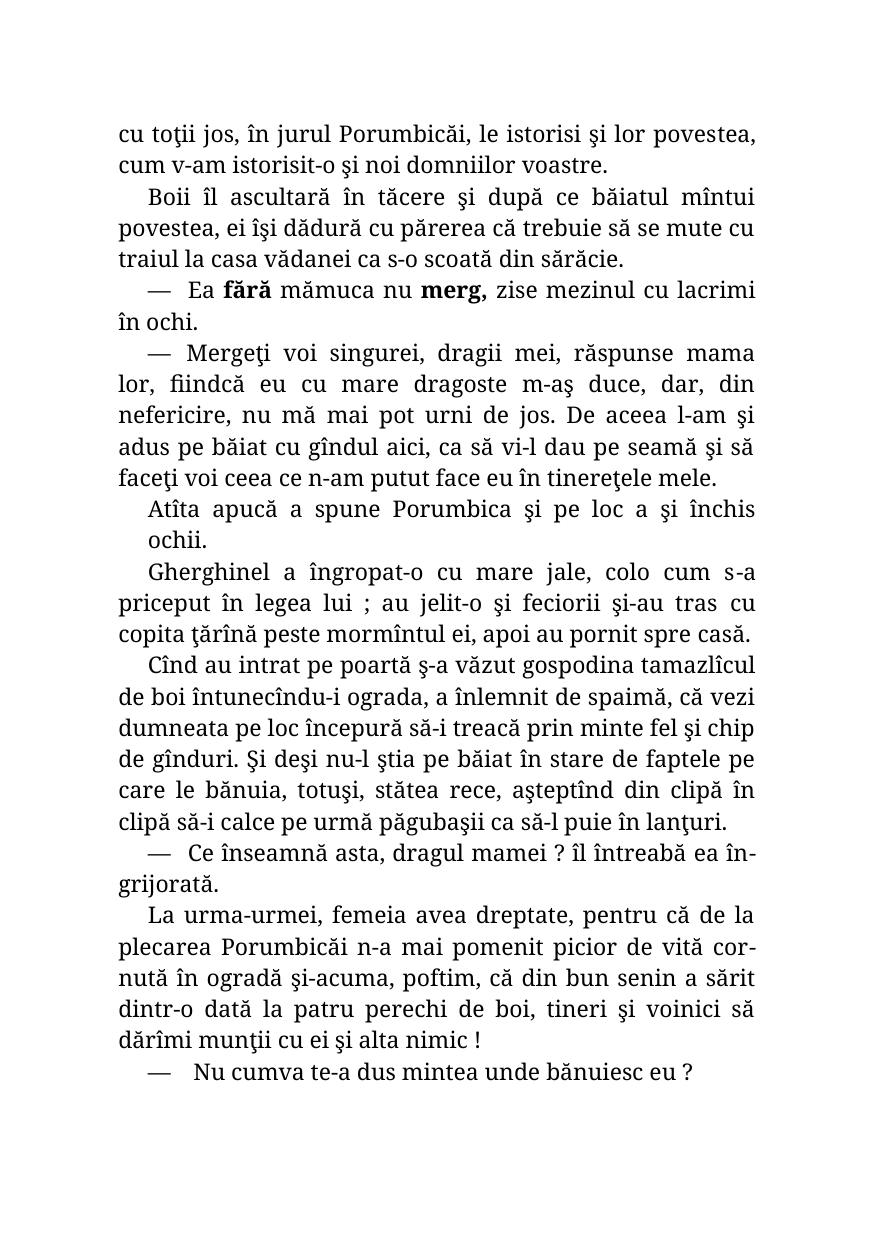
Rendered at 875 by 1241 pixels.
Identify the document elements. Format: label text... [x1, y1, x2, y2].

text Atîta apucă a spune Porumbica şi pe loc a şi închis ochii. [148, 493, 756, 556]
list Ea fără mămuca nu merg, zise mezinul cu lacrimi în ochi. [118, 274, 756, 337]
list Nu cumva te-a dus mintea unde bănuiesc eu ? [118, 1056, 756, 1087]
text Boii îl ascultară în tăcere şi după ce băiatul mîntui povestea, ei îşi dădură cu părerea că trebuie să se mute cu traiul la casa vădanei ca s-o scoată din sărăcie. [118, 181, 756, 274]
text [118, 118, 756, 181]
text Gherghinel a îngropat-o cu mare jale, colo cum s-a priceput în legea lui ; au jelit-o şi feciorii şi-au tras cu copita ţărînă peste mormîntul ei, apoi au pornit spre casă. [118, 556, 756, 649]
list Ce înseamnă asta, dragul mamei ? îl întreabă ea îngrijorată. [118, 837, 756, 899]
list Mergeţi voi singurei, dragii mei, răspunse mama lor, fiindcă eu cu mare dragoste m-aş duce, dar, din nefericire, nu mă mai pot urni de jos. De aceea l-am şi adus pe băiat cu gîndul aici, ca să vi-l dau pe seamă şi să faceţi voi ceea ce n-am putut face eu în tinereţele mele. [118, 337, 756, 493]
text La urma-urmei, femeia avea dreptate, pentru că de la plecarea Porumbicăi n-a mai pomenit picior de vită cornută în ogradă şi-acuma, poftim, că din bun senin a sărit dintr-o dată la patru perechi de boi, tineri şi voinici să dărîmi munţii cu ei şi alta nimic ! [118, 899, 756, 1056]
text Cînd au intrat pe poartă ş-a văzut gospodina tamazlîcul de boi întunecîndu-i ograda, a înlemnit de spaimă, că vezi dumneata pe loc începură să-i treacă prin minte fel şi chip de gînduri. Şi deşi nu-l ştia pe băiat în stare de faptele pe care le bănuia, totuşi, stătea rece, aşteptînd din clipă în clipă să-i calce pe urmă păgubaşii ca să-l puie în lanţuri. [118, 649, 756, 837]
